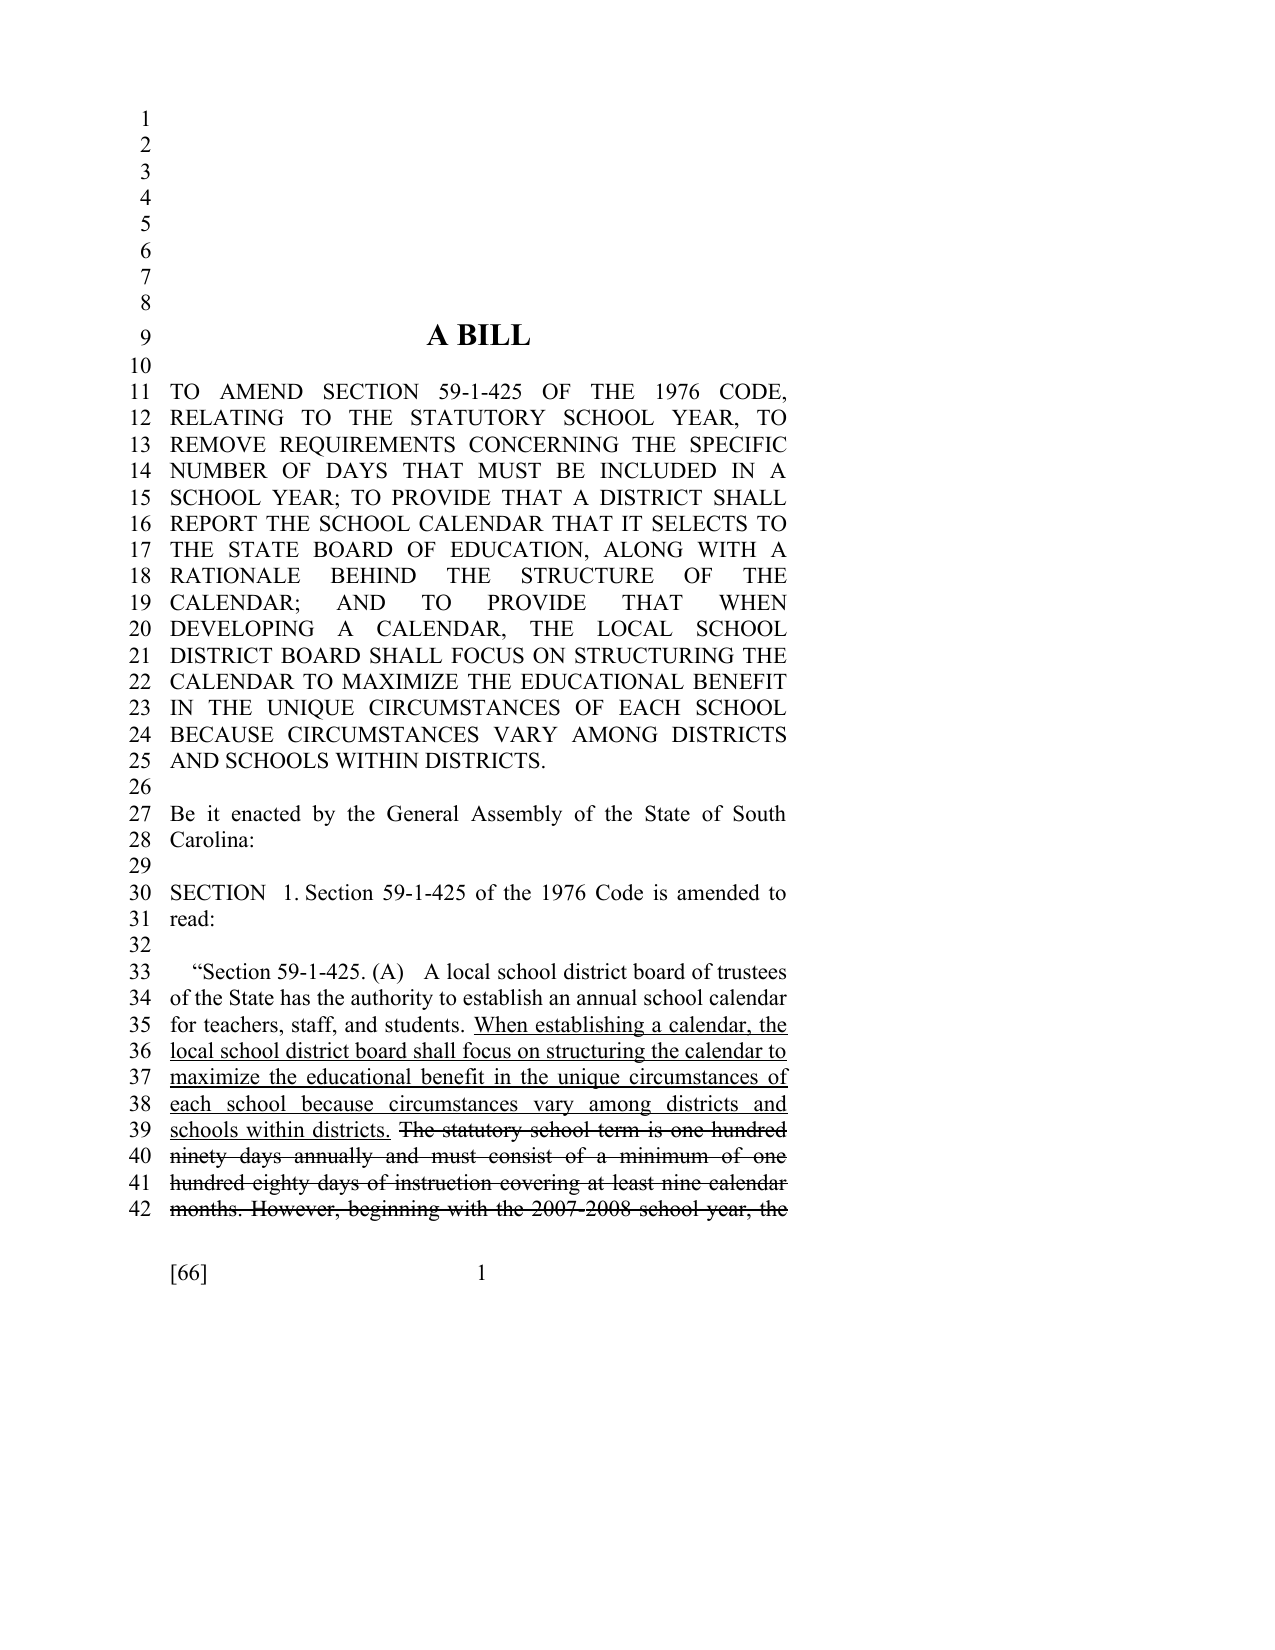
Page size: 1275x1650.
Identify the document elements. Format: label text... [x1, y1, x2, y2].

text SECTION 1. Section 59-1-425 of the 1976 Code is amended to read: [169, 879, 787, 932]
text TO AMEND SECTION 59-1-425 OF THE 1976 CODE, RELATING TO THE STATUTORY SCHOOL YEAR, TO REMOVE REQUIREMENTS CONCERNING THE SPECIFIC NUMBER OF DAYS THAT MUST BE INCLUDED IN A SCHOOL YEAR; TO PROVIDE THAT A DISTRICT SHALL REPORT THE SCHOOL CALENDAR THAT IT SELECTS TO THE STATE BOARD OF EDUCATION, ALONG WITH A RATIONALE BEHIND THE STRUCTURE OF THE CALENDAR; AND TO PROVIDE THAT WHEN DEVELOPING A CALENDAR, THE LOCAL SCHOOL DISTRICT BOARD SHALL FOCUS ON STRUCTURING THE CALENDAR TO MAXIMIZE THE EDUCATIONAL BENEFIT IN THE UNIQUE CIRCUMSTANCES OF EACH SCHOOL BECAUSE CIRCUMSTANCES VARY AMONG DISTRICTS AND SCHOOLS WITHIN DISTRICTS. [169, 378, 787, 773]
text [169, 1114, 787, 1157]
text A BILL [169, 316, 787, 352]
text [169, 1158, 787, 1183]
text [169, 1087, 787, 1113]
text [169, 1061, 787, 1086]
text Be it enacted by the General Assembly of the State of South Carolina: [169, 800, 787, 852]
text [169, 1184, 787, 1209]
